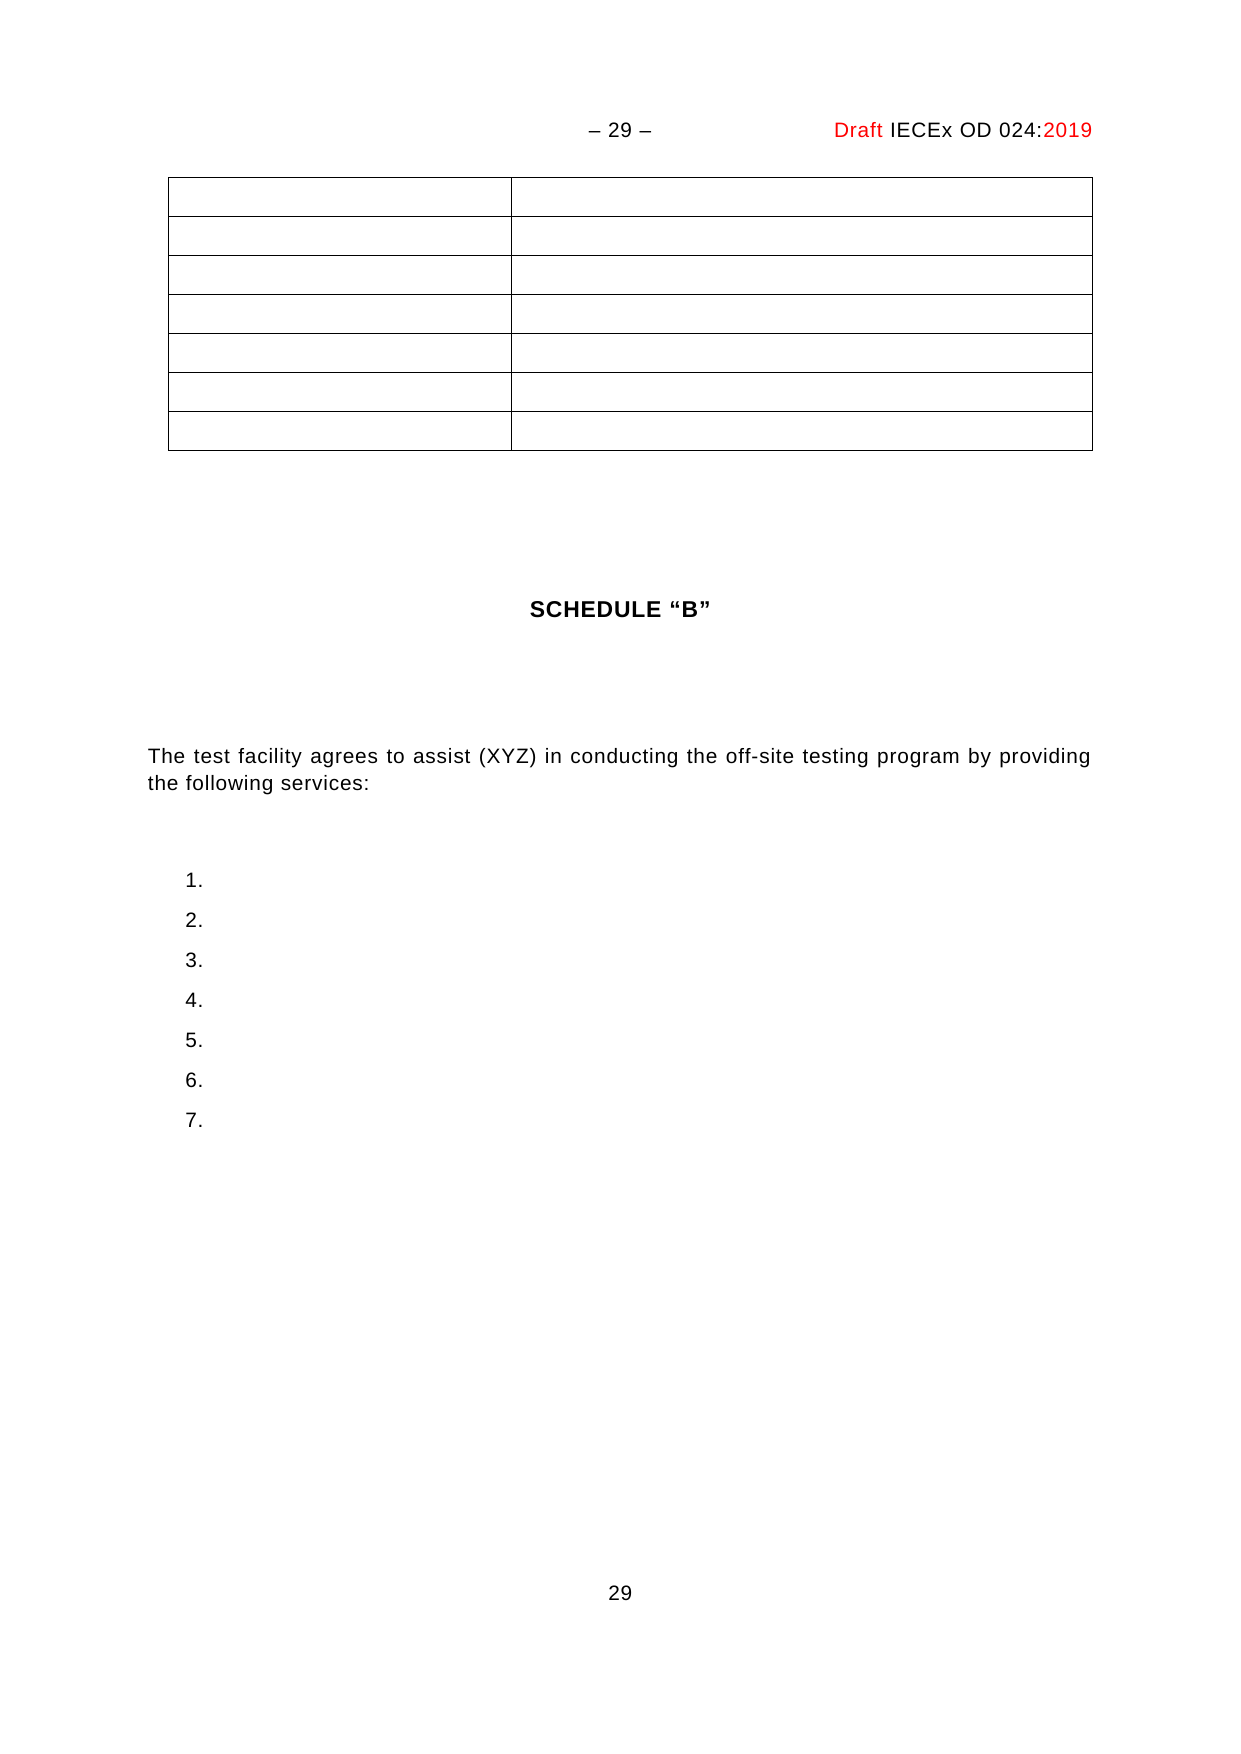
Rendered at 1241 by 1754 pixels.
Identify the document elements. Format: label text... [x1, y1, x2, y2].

table_cell [512, 178, 1092, 216]
table_cell [169, 334, 511, 372]
table_cell [169, 256, 511, 294]
table_cell [512, 334, 1092, 372]
table_cell [512, 295, 1092, 333]
table_cell [169, 295, 511, 333]
table_cell [169, 412, 511, 450]
text SCHEDULE “B” [148, 596, 1092, 622]
table_cell [169, 178, 511, 216]
table_cell [512, 412, 1092, 450]
table_cell [512, 217, 1092, 255]
table_cell [512, 256, 1092, 294]
text The test facility agrees to assist (XYZ) in conducting the off-site testing program by providing the following services: [148, 744, 1092, 795]
table_cell [169, 217, 511, 255]
table_cell [169, 373, 511, 411]
table_cell [512, 373, 1092, 411]
